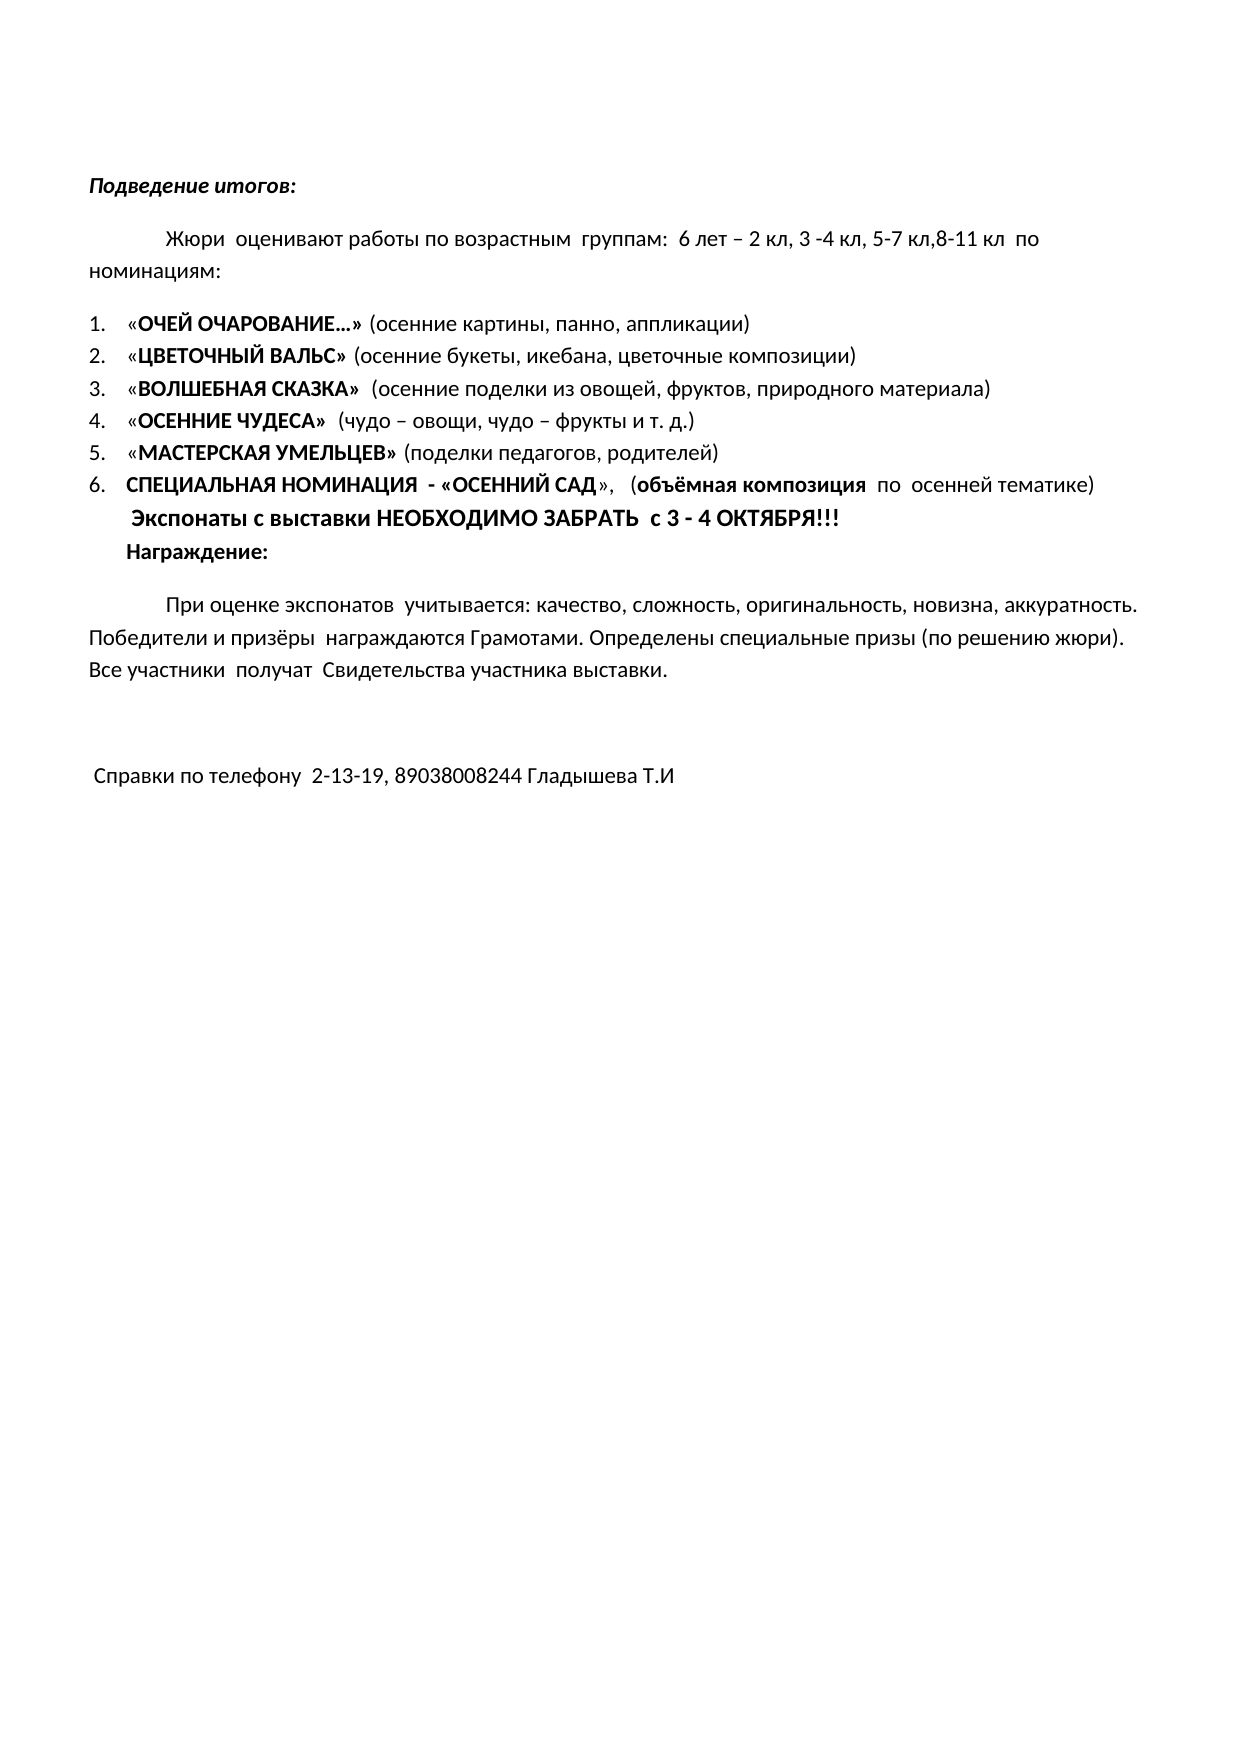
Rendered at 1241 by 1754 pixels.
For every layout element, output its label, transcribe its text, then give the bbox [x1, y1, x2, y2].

text Жюри оценивают работы по возрастным группам: 6 лет – 2 кл, 3 -4 кл, 5-7 кл,8-11 кл по номинациям: [88, 224, 1152, 284]
list СПЕЦИАЛЬНАЯ НОМИНАЦИЯ - «ОСЕННИЙ САД», (объёмная композиция по осенней тематике) [88, 470, 1152, 498]
list «ОЧЕЙ ОЧАРОВАНИЕ…» (осенние картины, панно, аппликации) [88, 309, 1152, 337]
list «ВОЛШЕБНАЯ СКАЗКА» (осенние поделки из овощей, фруктов, природного материала) [88, 374, 1152, 402]
list Экспонаты с выставки НЕОБХОДИМО ЗАБРАТЬ с 3 - 4 ОКТЯБРЯ!!! [126, 502, 1152, 533]
list «ОСЕННИЕ ЧУДЕСА» (чудо – овощи, чудо – фрукты и т. д.) [88, 406, 1152, 434]
list Награждение: [126, 537, 1152, 566]
text Подведение итогов: [88, 171, 1152, 199]
list «МАСТЕРСКАЯ УМЕЛЬЦЕВ» (поделки педагогов, родителей) [88, 438, 1152, 466]
text При оценке экспонатов учитывается: качество, сложность, оригинальность, новизна, аккуратность. Победители и призёры награждаются Грамотами. Определены специальные призы (по решению жюри). Все участники получат Свидетельства участника выставки. [88, 591, 1152, 683]
text Справки по телефону 2-13-19, 89038008244 Гладышева Т.И [88, 761, 1152, 789]
list «ЦВЕТОЧНЫЙ ВАЛЬС» (осенние букеты, икебана, цветочные композиции) [88, 342, 1152, 369]
